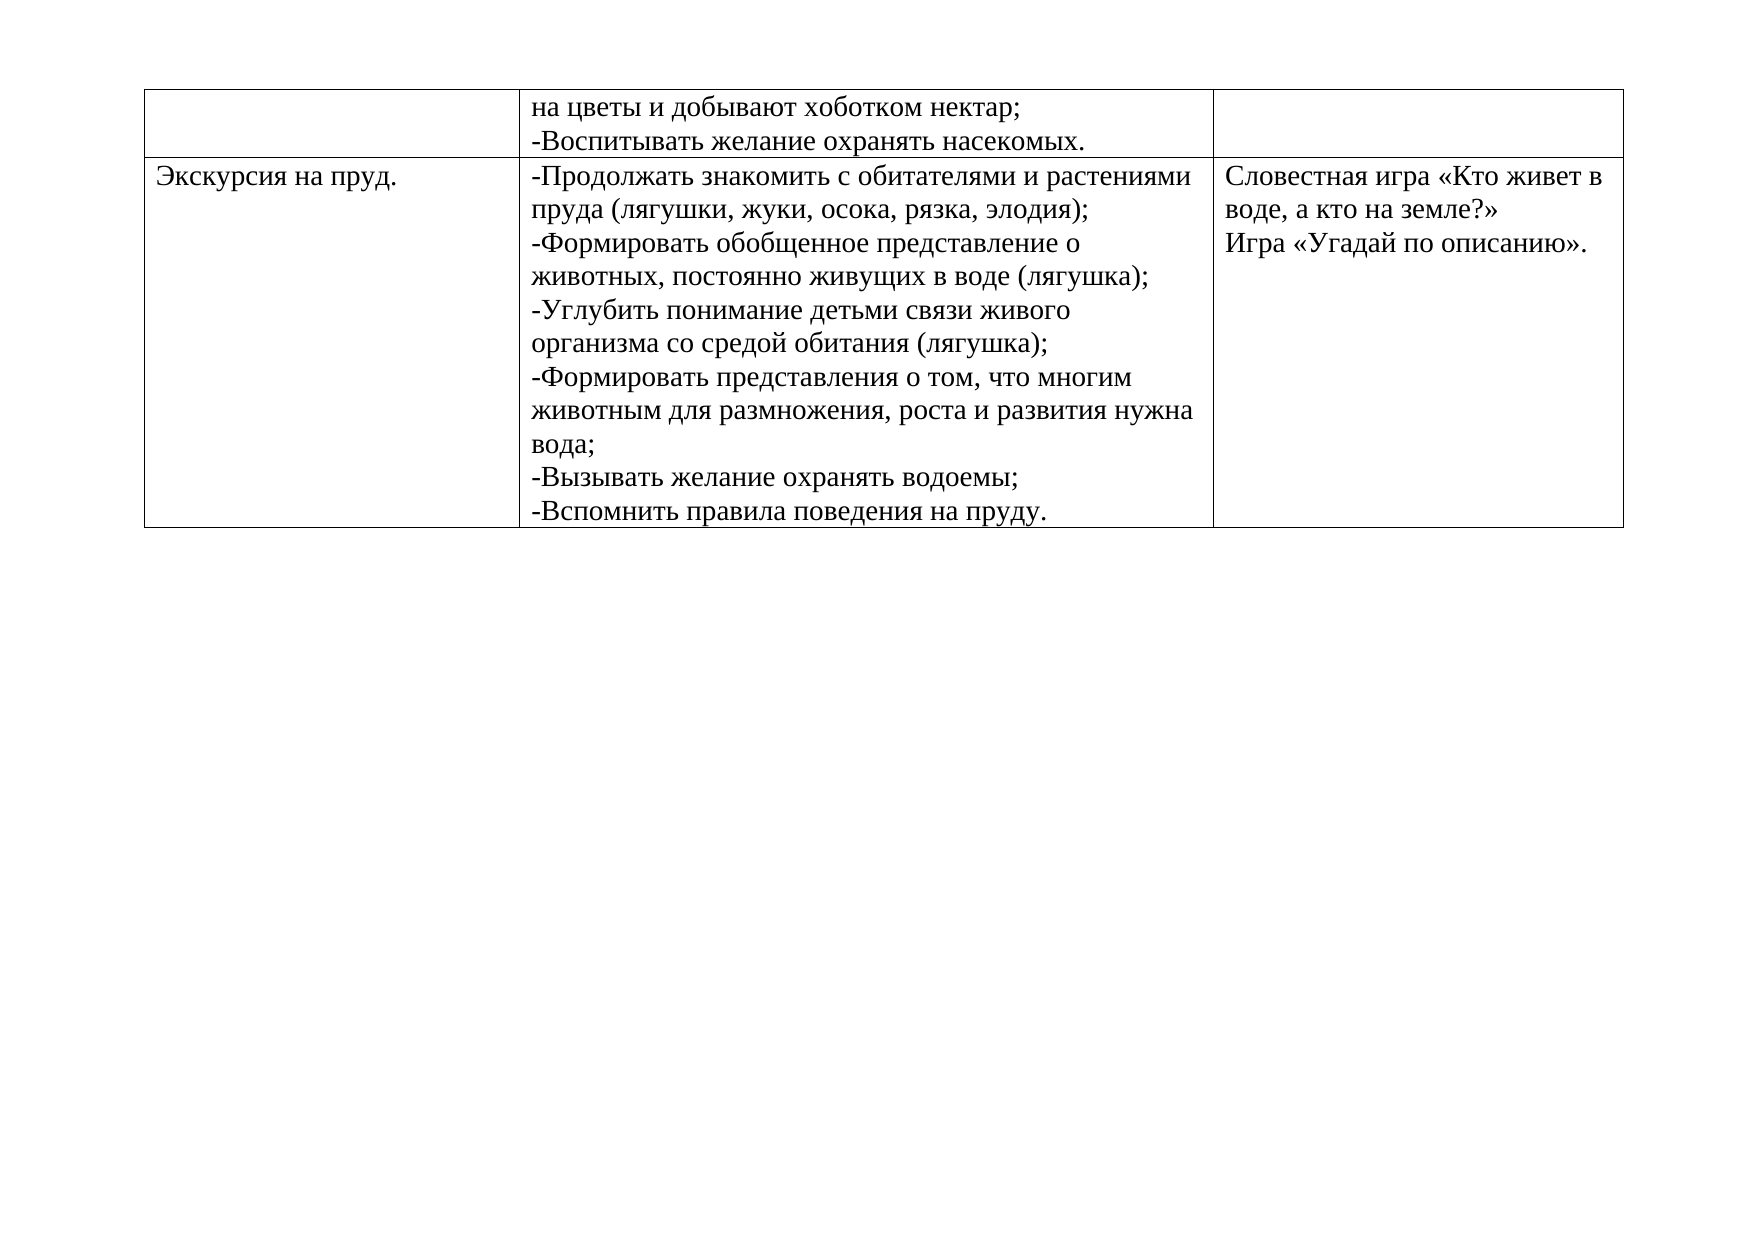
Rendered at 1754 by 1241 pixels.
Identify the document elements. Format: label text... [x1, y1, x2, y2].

table_cell Экскурсия на пруд. [145, 158, 519, 527]
table_cell -Продолжать знакомить с обитателями и растениями пруда (лягушки, жуки, осока, рязка, элодия); -Формировать обобщенное представление о животных, постоянно живущих в воде (лягушка); -Углубить понимание детьми связи живого организма со средой обитания (лягушка); -Формировать представления о том, что многим животным для размножения, роста и развития нужна вода; -Вызывать желание охранять водоемы; -Вспомнить правила поведения на пруду. [520, 158, 1213, 527]
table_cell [145, 90, 519, 157]
table_cell Словестная игра «Кто живет в воде, а кто на земле?» Игра «Угадай по описанию». [1214, 158, 1623, 527]
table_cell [1214, 90, 1623, 157]
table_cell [520, 90, 1213, 157]
